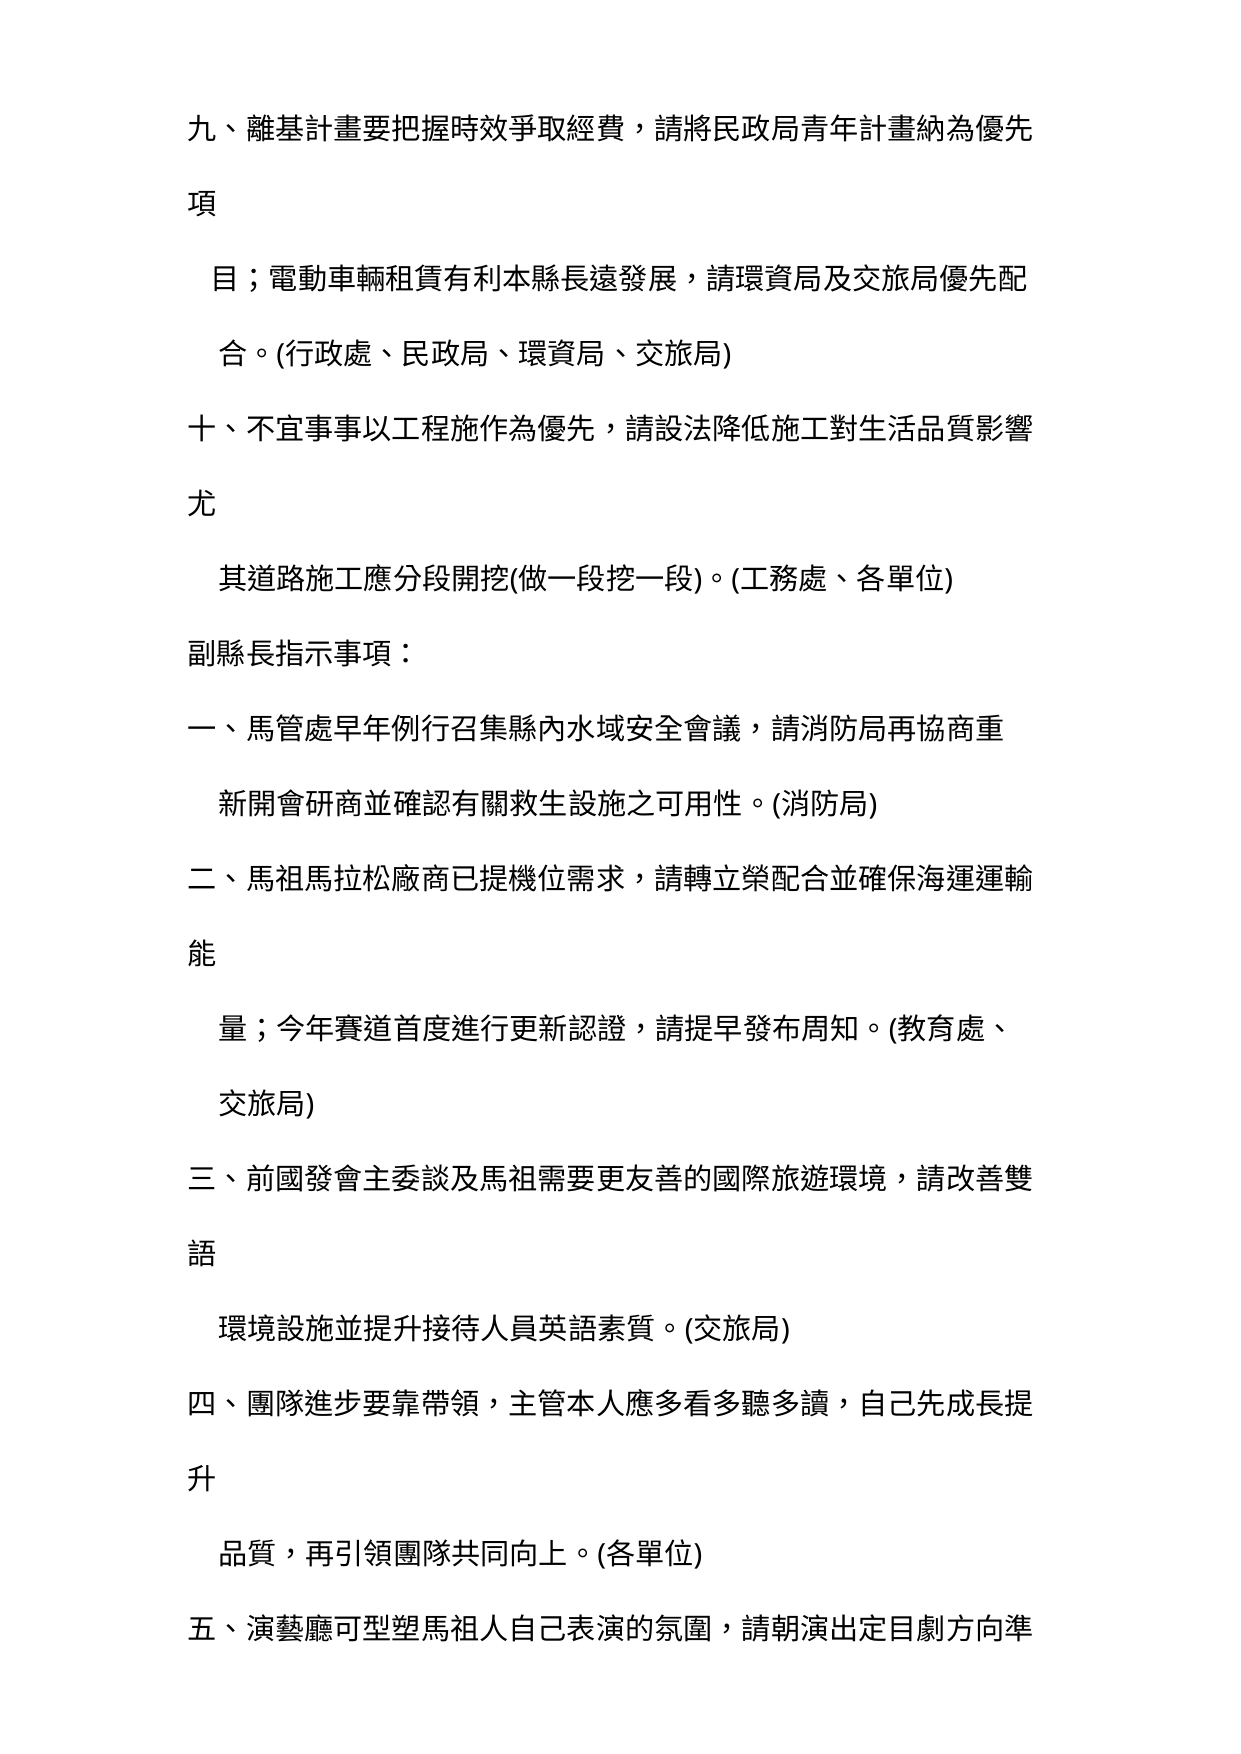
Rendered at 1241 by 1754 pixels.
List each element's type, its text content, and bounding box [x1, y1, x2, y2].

list 九、離基計畫要把握時效爭取經費，請將民政局青年計畫納為優先項 [187, 89, 1053, 239]
list 一、馬管處早年例行召集縣內水域安全會議，請消防局再協商重 [187, 689, 1053, 764]
list 合。(行政處、民政局、環資局、交旅局) [187, 314, 1053, 389]
list 量；今年賽道首度進行更新認證，請提早發布周知。(教育處、 [187, 989, 1053, 1064]
list 三、前國發會主委談及馬祖需要更友善的國際旅遊環境，請改善雙語 [187, 1139, 1053, 1289]
list 四、團隊進步要靠帶領，主管本人應多看多聽多讀，自己先成長提升 [187, 1364, 1053, 1514]
list 二、馬祖馬拉松廠商已提機位需求，請轉立榮配合並確保海運運輸能 [187, 839, 1053, 989]
list 目；電動車輛租賃有利本縣長遠發展，請環資局及交旅局優先配 [187, 239, 1053, 314]
list 五、演藝廳可型塑馬祖人自己表演的氛圍，請朝演出定目劇方向準 [187, 1589, 1053, 1664]
list 副縣長指示事項： [187, 614, 1053, 689]
list 交旅局) [187, 1064, 1053, 1139]
list 其道路施工應分段開挖(做一段挖一段)。(工務處、各單位) [187, 539, 1053, 614]
list 十、不宜事事以工程施作為優先，請設法降低施工對生活品質影響尤 [187, 389, 1053, 539]
list 環境設施並提升接待人員英語素質。(交旅局) [187, 1289, 1053, 1364]
list 品質，再引領團隊共同向上。(各單位) [187, 1514, 1053, 1589]
list 新開會研商並確認有關救生設施之可用性。(消防局) [187, 764, 1053, 839]
